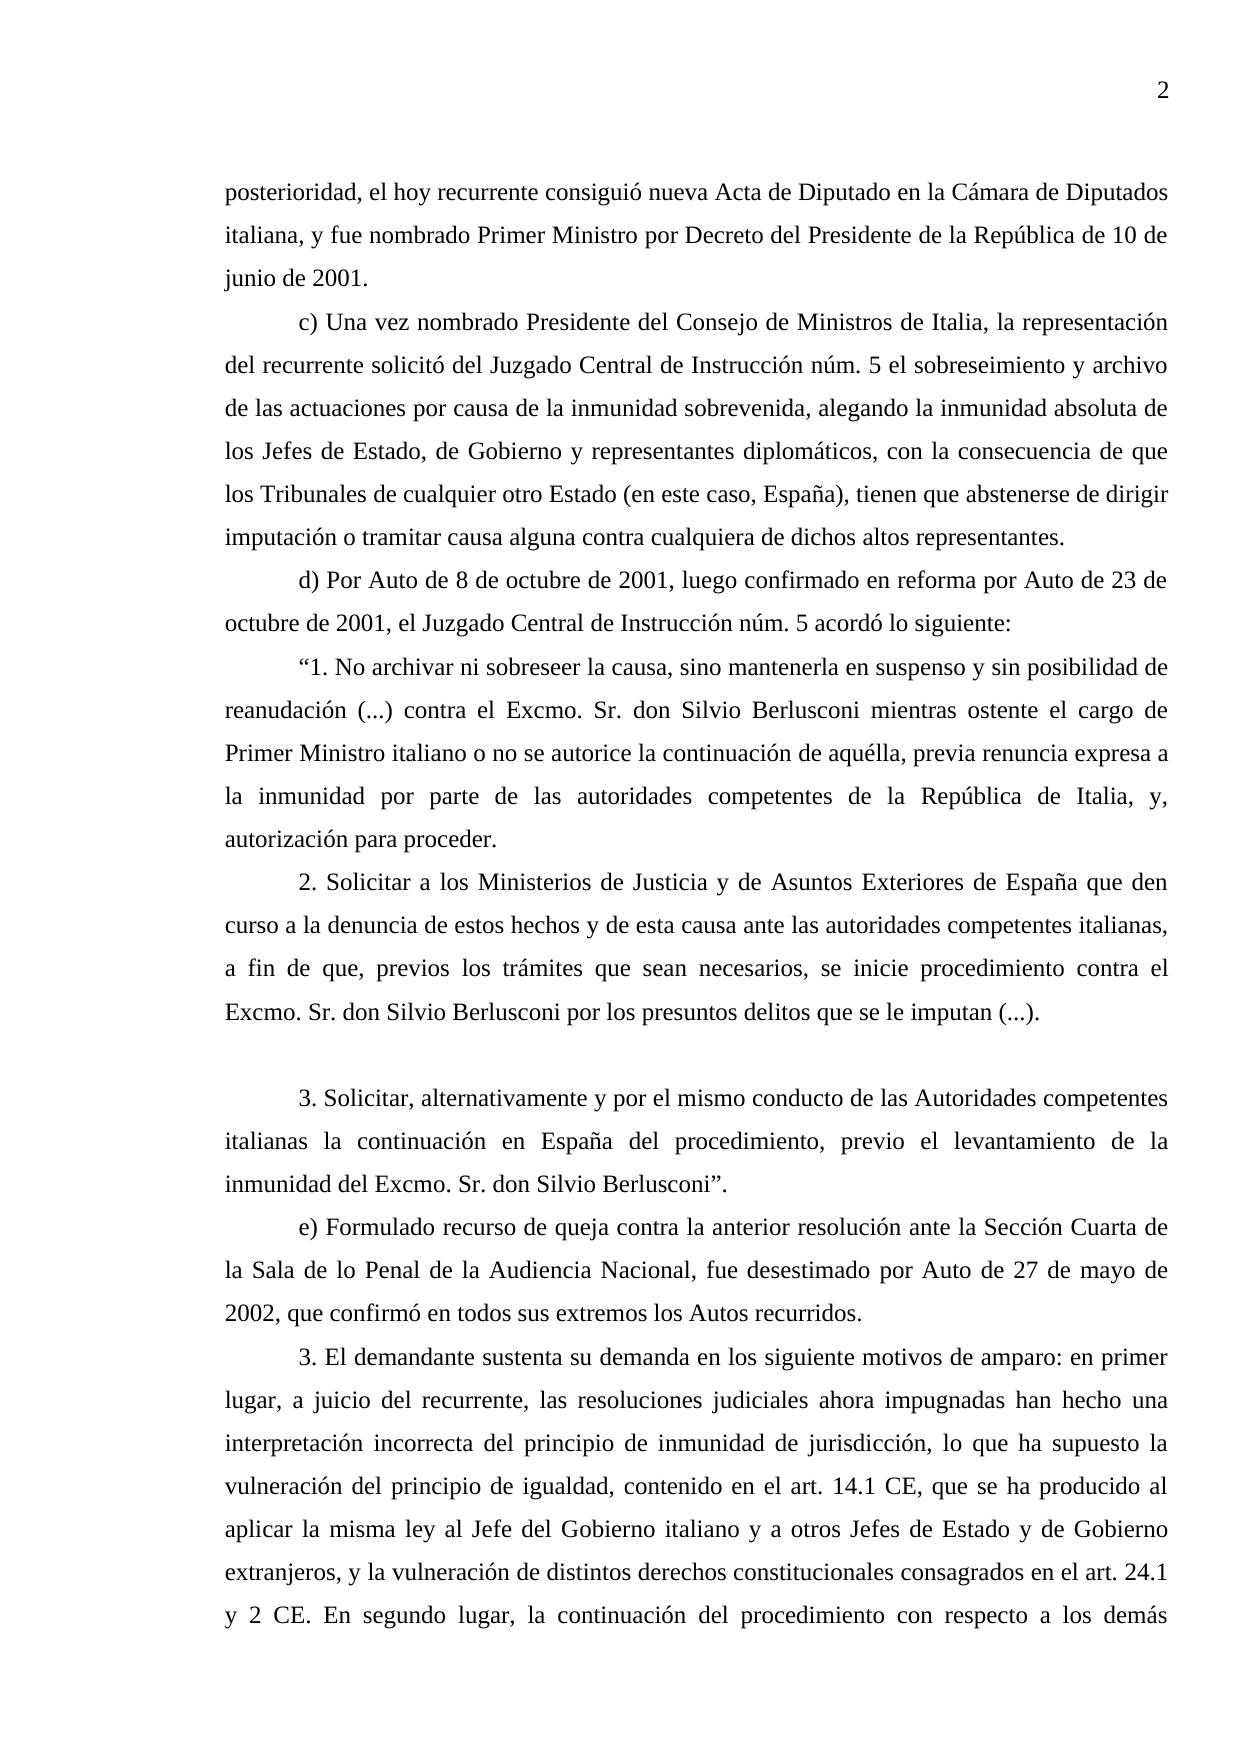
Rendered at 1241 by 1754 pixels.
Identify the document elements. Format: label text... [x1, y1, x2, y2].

text e) Formulado recurso de queja contra la anterior resolución ante la Sección Cuarta de la Sala de lo Penal de la Audiencia Nacional, fue desestimado por Auto de 27 de mayo de 2002, que confirmó en todos sus extremos los Autos recurridos. [224, 1212, 1169, 1327]
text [224, 177, 1169, 292]
text 2. Solicitar a los Ministerios de Justicia y de Asuntos Exteriores de España que den curso a la denuncia de estos hechos y de esta causa ante las autoridades competentes italianas, a fin de que, previos los trámites que sean necesarios, se inicie procedimiento contra el Excmo. Sr. don Silvio Berlusconi por los presuntos delitos que se le imputan (...). [224, 867, 1169, 1025]
text d) Por Auto de 8 de octubre de 2001, luego confirmado en reforma por Auto de 23 de octubre de 2001, el Juzgado Central de Instrucción núm. 5 acordó lo siguiente: [224, 565, 1169, 637]
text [224, 1342, 1169, 1629]
text c) Una vez nombrado Presidente del Consejo de Ministros de Italia, la representación del recurrente solicitó del Juzgado Central de Instrucción núm. 5 el sobreseimiento y archivo de las actuaciones por causa de la inmunidad sobrevenida, alegando la inmunidad absoluta de los Jefes de Estado, de Gobierno y representantes diplomáticos, con la consecuencia de que los Tribunales de cualquier otro Estado (en este caso, España), tienen que abstenerse de dirigir imputación o tramitar causa alguna contra cualquiera de dichos altos representantes. [224, 307, 1169, 551]
text “1. No archivar ni sobreseer la causa, sino mantenerla en suspenso y sin posibilidad de reanudación (...) contra el Excmo. Sr. don Silvio Berlusconi mientras ostente el cargo de Primer Ministro italiano o no se autorice la continuación de aquélla, previa renuncia expresa a la inmunidad por parte de las autoridades competentes de la República de Italia, y, autorización para proceder. [224, 652, 1169, 853]
text 3. Solicitar, alternativamente y por el mismo conducto de las Autoridades competentes italianas la continuación en España del procedimiento, previo el levantamiento de la inmunidad del Excmo. Sr. don Silvio Berlusconi”. [224, 1083, 1169, 1198]
